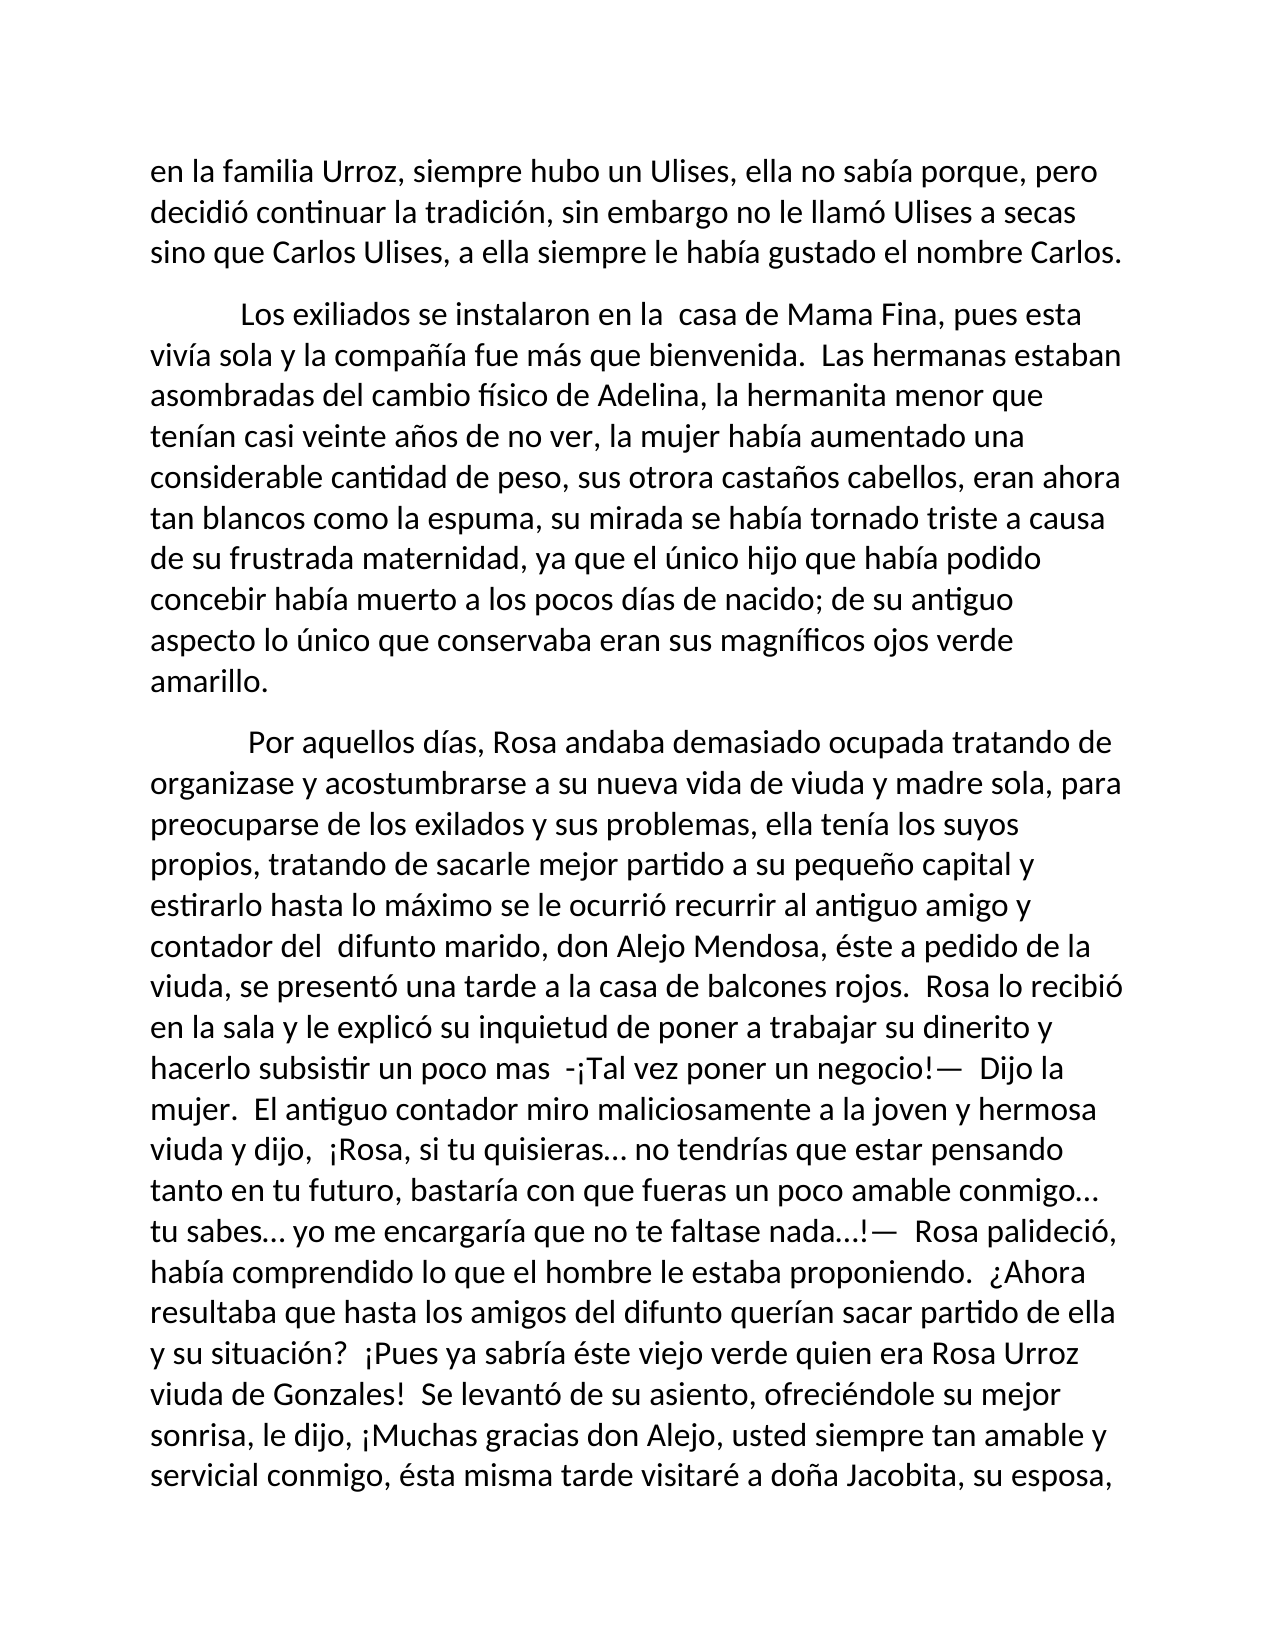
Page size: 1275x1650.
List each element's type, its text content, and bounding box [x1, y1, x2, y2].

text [150, 721, 1125, 1495]
text Los exiliados se instalaron en la casa de Mama Fina, pues esta vivía sola y la compañía fue más que bienvenida. Las hermanas estaban asombradas del cambio físico de Adelina, la hermanita menor que tenían casi veinte años de no ver, la mujer había aumentado una considerable cantidad de peso, sus otrora castaños cabellos, eran ahora tan blancos como la espuma, su mirada se había tornado triste a causa de su frustrada maternidad, ya que el único hijo que había podido concebir había muerto a los pocos días de nacido; de su antiguo aspecto lo único que conservaba eran sus magníficos ojos verde amarillo. [150, 293, 1125, 700]
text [150, 150, 1125, 272]
